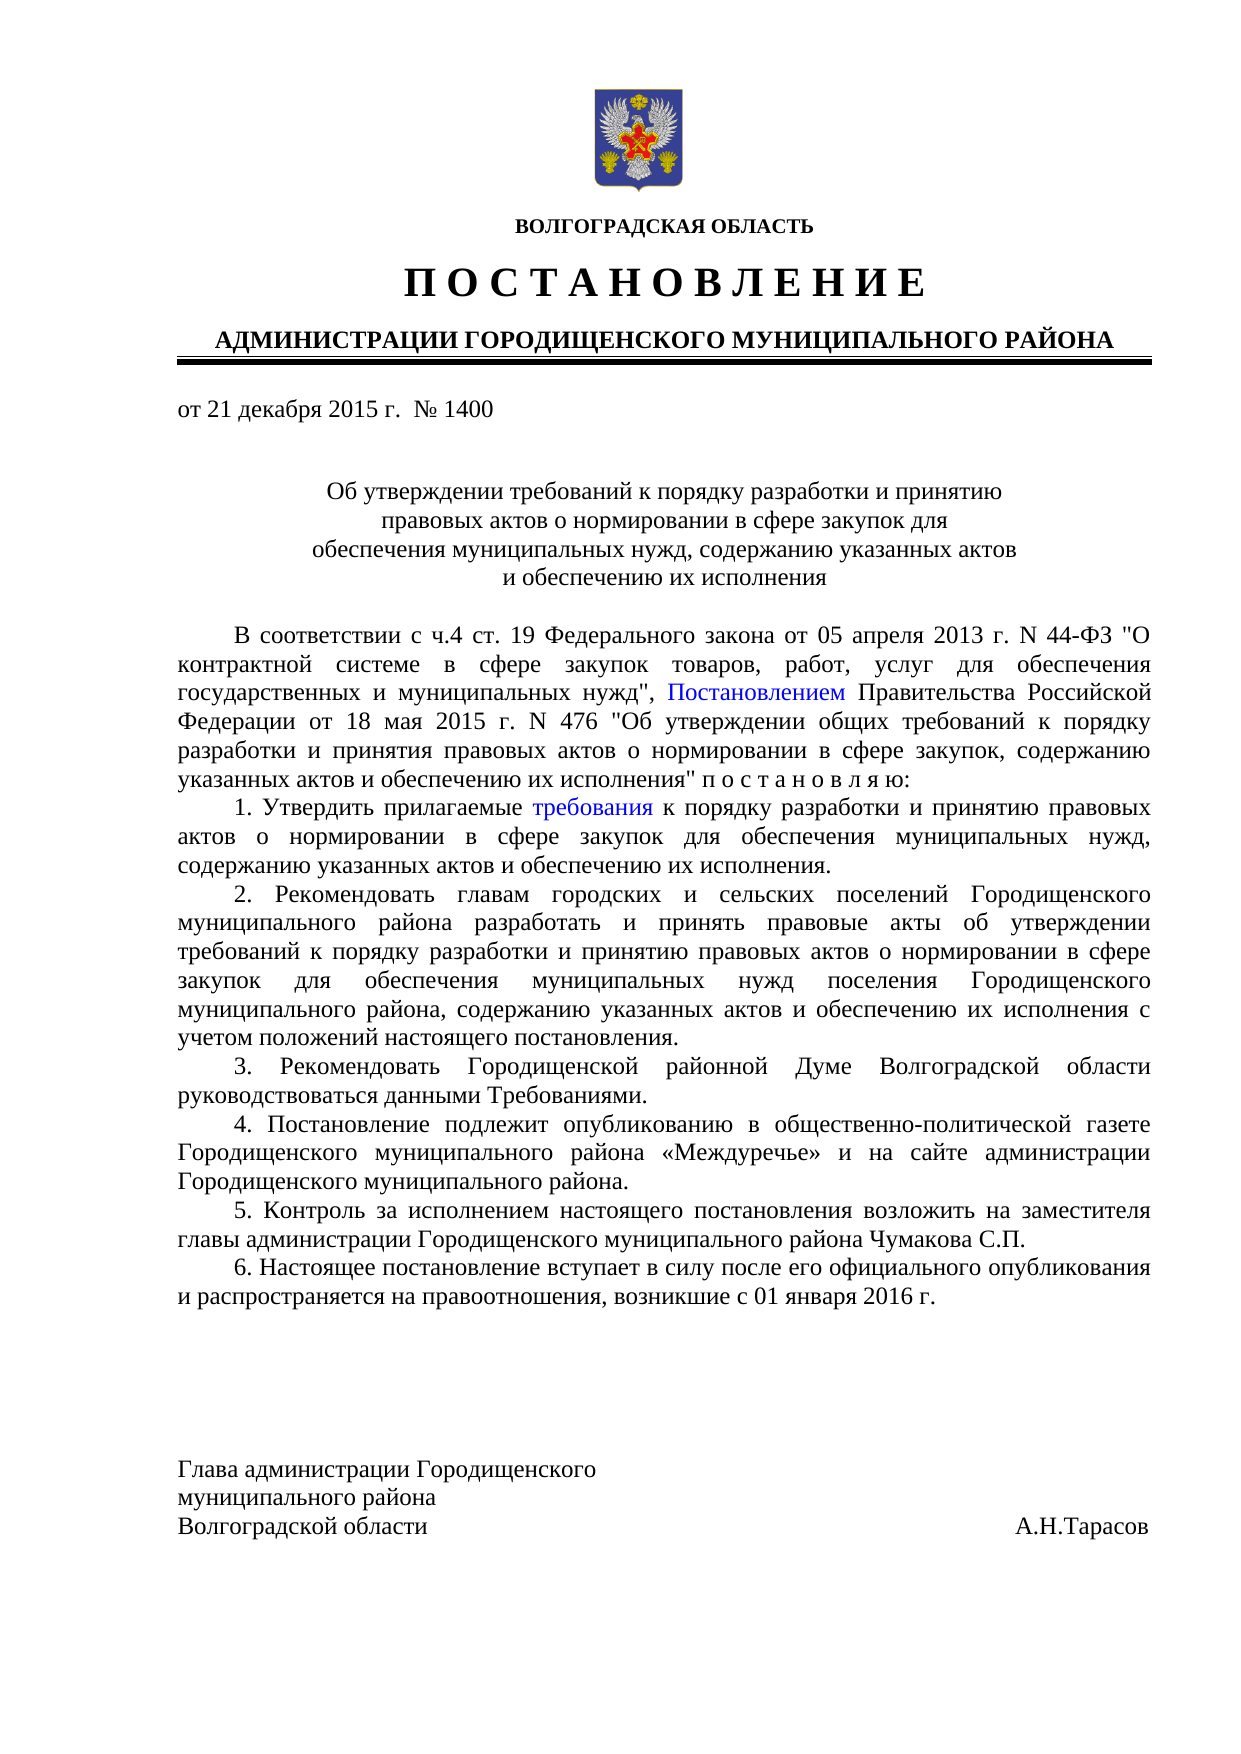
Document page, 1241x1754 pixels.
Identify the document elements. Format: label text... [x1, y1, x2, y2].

text 1. Утвердить прилагаемые требования к порядку разработки и принятию правовых актов о нормировании в сфере закупок для обеспечения муниципальных нужд, содержанию указанных актов и обеспечению их исполнения. [177, 792, 1152, 879]
title Об утверждении требований к порядку разработки и принятию [177, 476, 1152, 505]
text 2. Рекомендовать главам городских и сельских поселений Городищенского муниципального района разработать и принять правовые акты об утверждении требований к порядку разработки и принятию правовых актов о нормировании в сфере закупок для обеспечения муниципальных нужд поселения Городищенского муниципального района, содержанию указанных актов и обеспечению их исполнения с учетом положений настоящего постановления. [177, 879, 1152, 1051]
title правовых актов о нормировании в сфере закупок для [177, 505, 1152, 534]
text муниципального района [177, 1482, 1152, 1511]
text В соответствии с ч.4 ст. 19 Федерального закона от 05 апреля 2013 г. N 44-ФЗ "О контрактной системе в сфере закупок товаров, работ, услуг для обеспечения государственных и муниципальных нужд", Постановлением Правительства Российской Федерации от 18 мая 2015 г. N 476 "Об утверждении общих требований к порядку разработки и принятия правовых актов о нормировании в сфере закупок, содержанию указанных актов и обеспечению их исполнения" п о с т а н о в л я ю: [177, 620, 1152, 792]
title и обеспечению их исполнения [177, 562, 1152, 591]
title обеспечения муниципальных нужд, содержанию указанных актов [177, 534, 1152, 562]
text Волгоградской области А.Н.Тарасов [177, 1511, 1152, 1540]
text АДМИНИСТРАЦИИ ГОРОДИЩЕНСКОГО МУНИЦИПАЛЬНОГО РАЙОНА [177, 325, 1152, 356]
picture [594, 89, 683, 192]
text 4. Постановление подлежит опубликованию в общественно-политической газете Городищенского муниципального района «Междуречье» и на сайте администрации Городищенского муниципального района. [177, 1109, 1152, 1195]
text 6. Настоящее постановление вступает в силу после его официального опубликования и распространяется на правоотношения, возникшие с 01 января 2016 г. [177, 1252, 1152, 1310]
text ВОЛГОГРАДСКАЯ ОБЛАСТЬ [177, 214, 1152, 238]
text 3. Рекомендовать Городищенской районной Думе Волгоградской области руководствоваться данными Требованиями. [177, 1051, 1152, 1109]
text от 21 декабря 2015 г. № 1400 [177, 394, 1152, 422]
text Глава администрации Городищенского [177, 1454, 1152, 1482]
text П О С Т А Н О В Л Е Н И Е [177, 258, 1152, 306]
text 5. Контроль за исполнением настоящего постановления возложить на заместителя главы администрации Городищенского муниципального района Чумакова С.П. [177, 1195, 1152, 1252]
